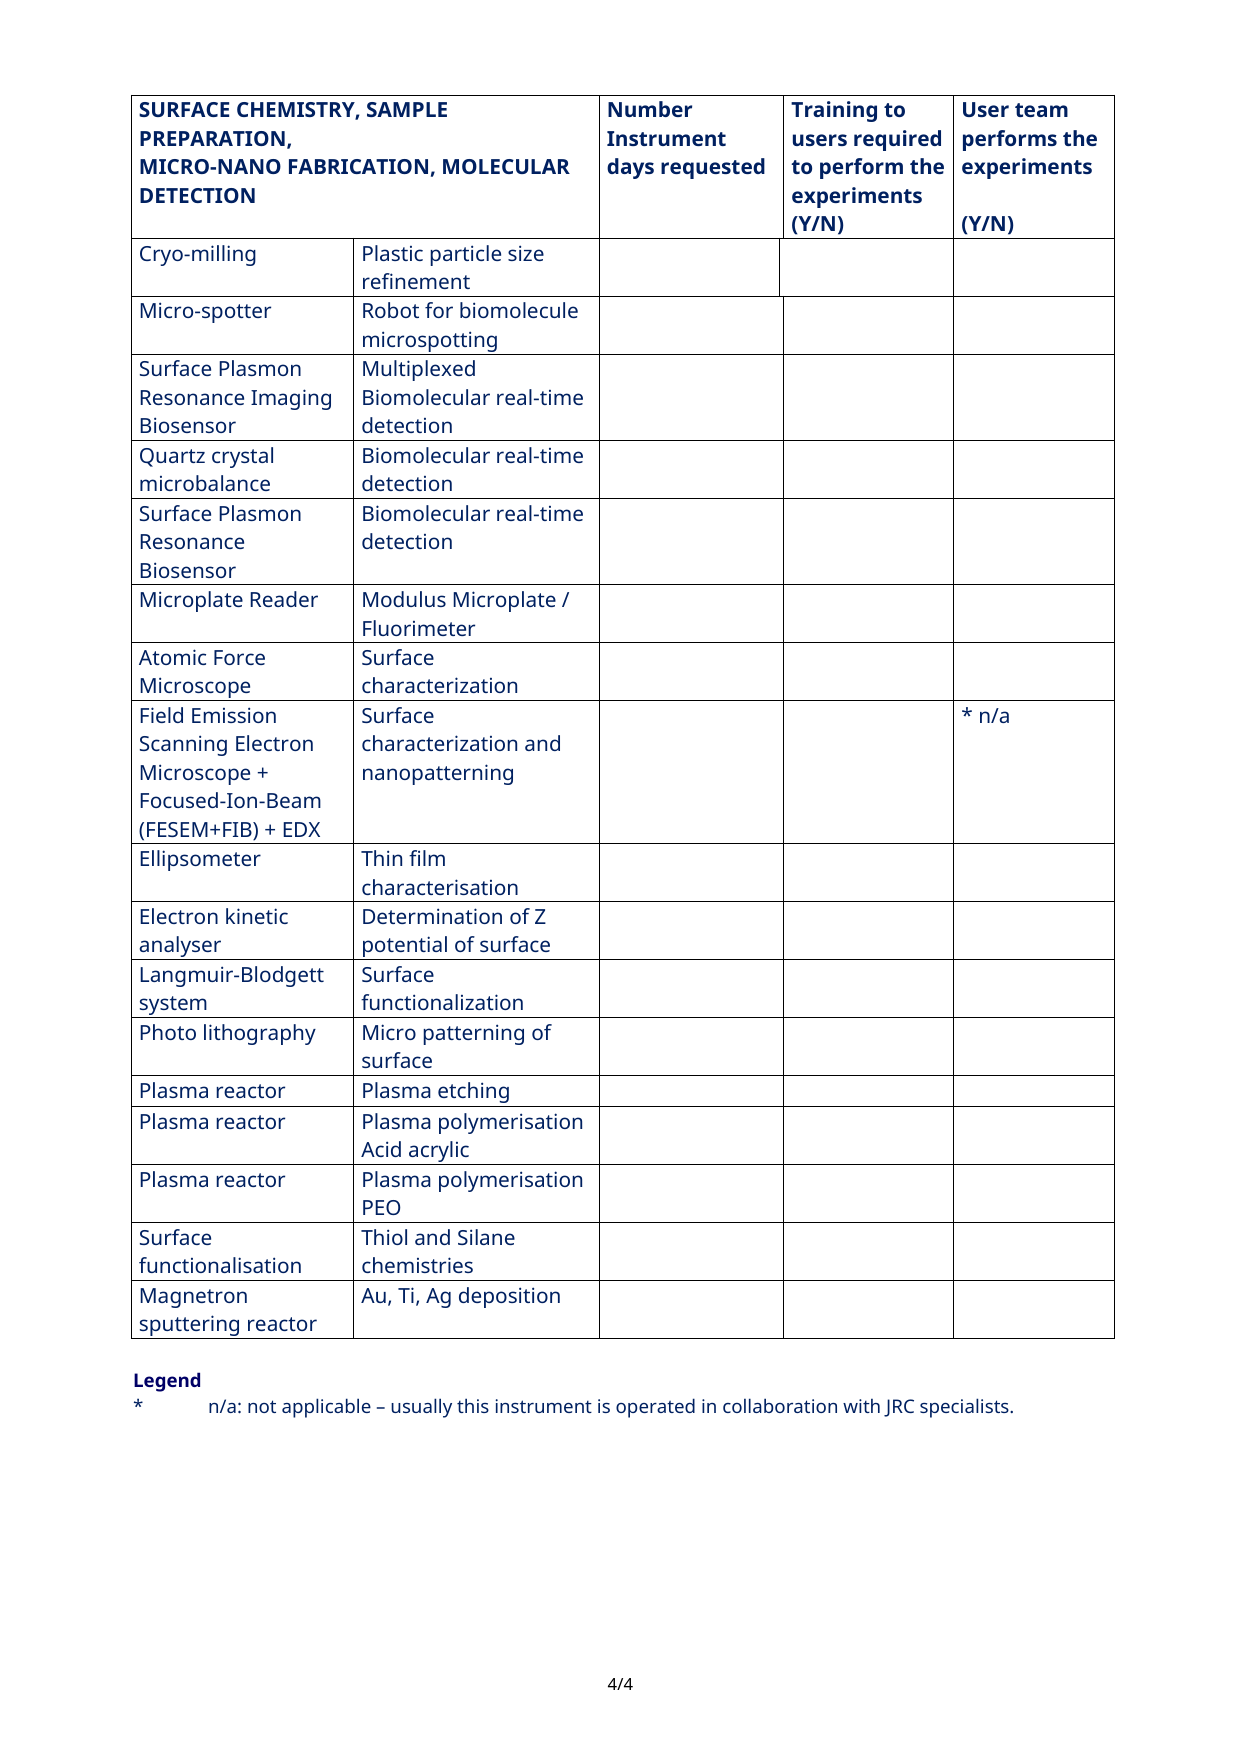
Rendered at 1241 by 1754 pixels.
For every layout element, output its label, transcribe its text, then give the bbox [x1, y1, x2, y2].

table_cell [954, 355, 1114, 440]
table_cell Plasma polymerisation PEO [354, 1165, 599, 1222]
table_cell [954, 844, 1114, 901]
table_cell [600, 441, 783, 498]
table_cell [784, 902, 953, 959]
table_cell [784, 1076, 953, 1106]
table_cell Micro-spotter [132, 297, 353, 353]
table_cell [600, 1018, 783, 1075]
table_cell Biomolecular real-time detection [354, 441, 599, 498]
table_cell [600, 902, 783, 959]
table_cell [784, 844, 953, 901]
table_cell [784, 1223, 953, 1280]
table_cell [784, 1107, 953, 1164]
table_cell [954, 1107, 1114, 1164]
table_cell [784, 441, 953, 498]
table_cell Plasma reactor [132, 1107, 353, 1164]
table_cell [600, 355, 783, 440]
table_cell Atomic Force Microscope [132, 643, 353, 700]
table_cell Thiol and Silane chemistries [354, 1223, 599, 1280]
table_cell [954, 1165, 1114, 1222]
table_cell Plasma etching [354, 1076, 599, 1106]
table_header Surface chemistry, sAMple preparation, micro-nano fabrication, molecular detection [132, 96, 599, 238]
table_cell Biomolecular real-time detection [354, 499, 599, 584]
table_cell Plastic particle size refinement [354, 239, 599, 296]
table_cell [600, 643, 783, 700]
table_cell [600, 1107, 783, 1164]
table_cell [954, 585, 1114, 642]
table_cell [954, 960, 1114, 1017]
table_cell [954, 643, 1114, 700]
table_cell [600, 1165, 783, 1222]
table_cell [600, 585, 783, 642]
table_cell Plasma reactor [132, 1165, 353, 1222]
table_cell [600, 1281, 783, 1338]
table_cell [954, 1223, 1114, 1280]
table_cell Au, Ti, Ag deposition [354, 1281, 599, 1338]
table_cell [954, 1281, 1114, 1338]
text Legend [133, 1368, 1107, 1393]
table_cell Plasma polymerisation Acid acrylic [354, 1107, 599, 1164]
table_cell [954, 1076, 1114, 1106]
table_cell [784, 643, 953, 700]
table_cell [784, 585, 953, 642]
table_cell [600, 297, 783, 353]
table_cell [780, 239, 953, 296]
table_cell [954, 441, 1114, 498]
table_header Number Instrument days requested [600, 96, 783, 238]
table_cell [600, 844, 783, 901]
table_cell Modulus Microplate / Fluorimeter [354, 585, 599, 642]
table_cell Determination of Z potential of surface [354, 902, 599, 959]
table_cell Surface Plasmon Resonance Biosensor [132, 499, 353, 584]
table_cell Multiplexed Biomolecular real-time detection [354, 355, 599, 440]
table_cell [784, 701, 953, 843]
text * n/a: not applicable – usually this instrument is operated in collaboration with JRC specialists. [133, 1393, 1107, 1419]
table_cell [784, 960, 953, 1017]
table_cell [600, 960, 783, 1017]
table_cell Ellipsometer [132, 844, 353, 901]
table_cell Surface Plasmon Resonance Imaging Biosensor [132, 355, 353, 440]
table_cell Quartz crystal microbalance [132, 441, 353, 498]
table_cell Plasma reactor [132, 1076, 353, 1106]
table_cell [784, 355, 953, 440]
table_cell [784, 1281, 953, 1338]
table_cell Photo lithography [132, 1018, 353, 1075]
table_cell Thin film characterisation [354, 844, 599, 901]
table_cell [784, 499, 953, 584]
table_cell [600, 499, 783, 584]
table_cell [954, 499, 1114, 584]
table_header Training to users required to perform the experiments (Y/N) [784, 96, 953, 238]
table_cell Micro patterning of surface [354, 1018, 599, 1075]
table_cell Microplate Reader [132, 585, 353, 642]
table_cell * n/a [954, 701, 1114, 843]
table_cell Robot for biomolecule microspotting [354, 297, 599, 353]
table_cell [954, 297, 1114, 353]
table_cell Electron kinetic analyser [132, 902, 353, 959]
table_cell [784, 297, 953, 353]
table_cell [600, 1076, 783, 1106]
table_cell Surface characterization and nanopatterning [354, 701, 599, 843]
table_cell [954, 239, 1114, 296]
table_cell [600, 701, 783, 843]
table_cell [954, 902, 1114, 959]
table_cell Field Emission Scanning Electron Microscope + Focused-Ion-Beam (FESEM+FIB) + EDX [132, 701, 353, 843]
table_header User team performs the experiments (Y/N) [954, 96, 1114, 238]
table_cell [784, 1165, 953, 1222]
table_cell [954, 1018, 1114, 1075]
table_cell Langmuir-Blodgett system [132, 960, 353, 1017]
table_cell [600, 239, 779, 296]
table_cell Cryo-milling [132, 239, 353, 296]
table_cell Magnetron sputtering reactor [132, 1281, 353, 1338]
table_cell Surface functionalisation [132, 1223, 353, 1280]
table_cell [784, 1018, 953, 1075]
table_cell Surface characterization [354, 643, 599, 700]
table_cell Surface functionalization [354, 960, 599, 1017]
table_cell [600, 1223, 783, 1280]
